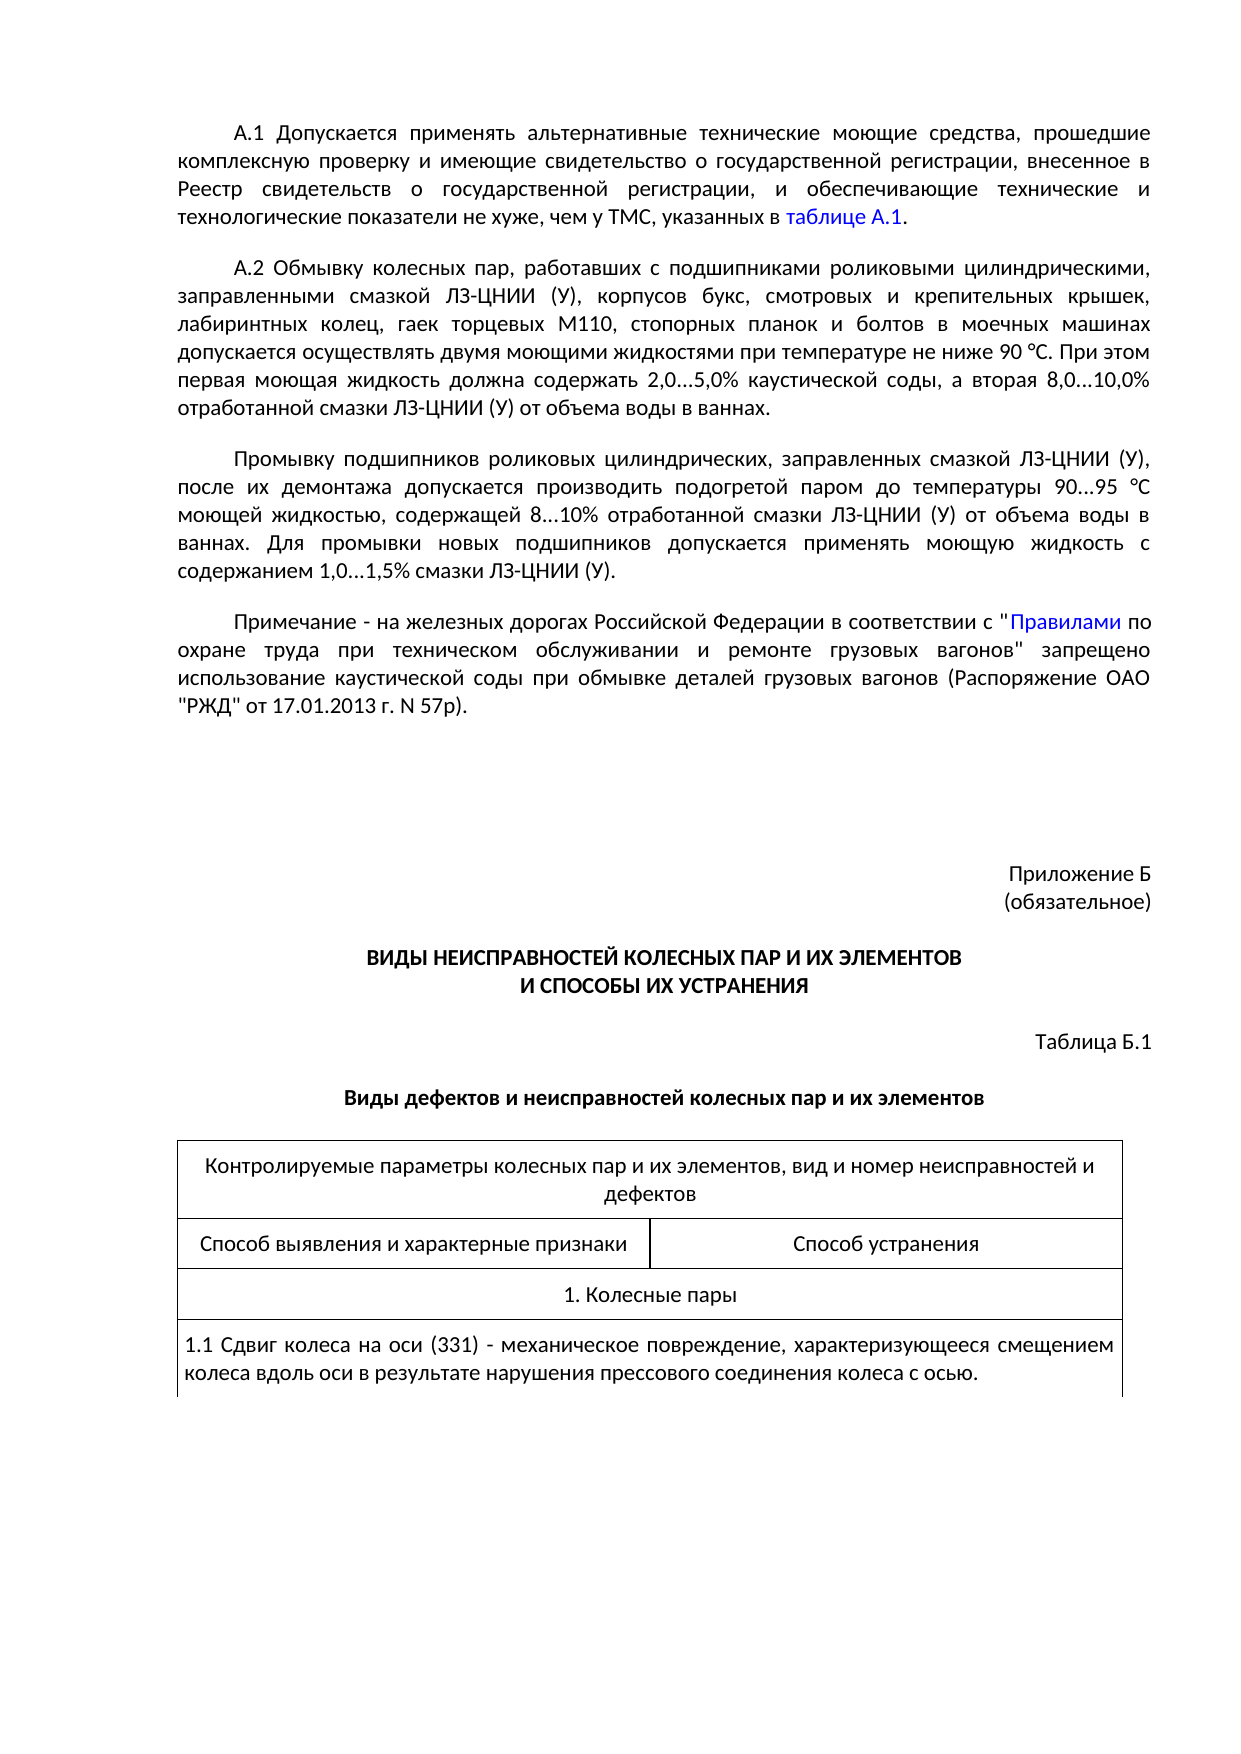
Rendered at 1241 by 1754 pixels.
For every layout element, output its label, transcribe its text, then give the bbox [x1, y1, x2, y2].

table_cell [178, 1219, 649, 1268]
text А.2 Обмывку колесных пар, работавших с подшипниками роликовыми цилиндрическими, заправленными смазкой ЛЗ-ЦНИИ (У), корпусов букс, смотровых и крепительных крышек, лабиринтных колец, гаек торцевых М110, стопорных планок и болтов в моечных машинах допускается осуществлять двумя моющими жидкостями при температуре не ниже 90 °C. При этом первая моющая жидкость должна содержать 2,0...5,0% каустической соды, а вторая 8,0...10,0% отработанной смазки ЛЗ-ЦНИИ (У) от объема воды в ваннах. [177, 253, 1152, 421]
text Промывку подшипников роликовых цилиндрических, заправленных смазкой ЛЗ-ЦНИИ (У), после их демонтажа допускается производить подогретой паром до температуры 90...95 °C моющей жидкостью, содержащей 8...10% отработанной смазки ЛЗ-ЦНИИ (У) от объема воды в ваннах. Для промывки новых подшипников допускается применять моющую жидкость с содержанием 1,0...1,5% смазки ЛЗ-ЦНИИ (У). [177, 444, 1152, 584]
text Примечание - на железных дорогах Российской Федерации в соответствии с "Правилами по охране труда при техническом обслуживании и ремонте грузовых вагонов" запрещено использование каустической соды при обмывке деталей грузовых вагонов (Распоряжение ОАО "РЖД" от 17.01.2013 г. N 57р). [177, 607, 1152, 719]
title И СПОСОБЫ ИХ УСТРАНЕНИЯ [177, 971, 1152, 999]
title Виды дефектов и неисправностей колесных пар и их элементов [177, 1083, 1152, 1112]
text Таблица Б.1 [177, 1027, 1152, 1056]
text Приложение Б [177, 859, 1152, 887]
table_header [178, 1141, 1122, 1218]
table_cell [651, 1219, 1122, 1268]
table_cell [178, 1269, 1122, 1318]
text (обязательное) [177, 887, 1152, 915]
text А.1 Допускается применять альтернативные технические моющие средства, прошедшие комплексную проверку и имеющие свидетельство о государственной регистрации, внесенное в Реестр свидетельств о государственной регистрации, и обеспечивающие технические и технологические показатели не хуже, чем у ТМС, указанных в таблице А.1. [177, 118, 1152, 230]
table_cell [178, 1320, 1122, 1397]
title ВИДЫ НЕИСПРАВНОСТЕЙ КОЛЕСНЫХ ПАР И ИХ ЭЛЕМЕНТОВ [177, 943, 1152, 971]
